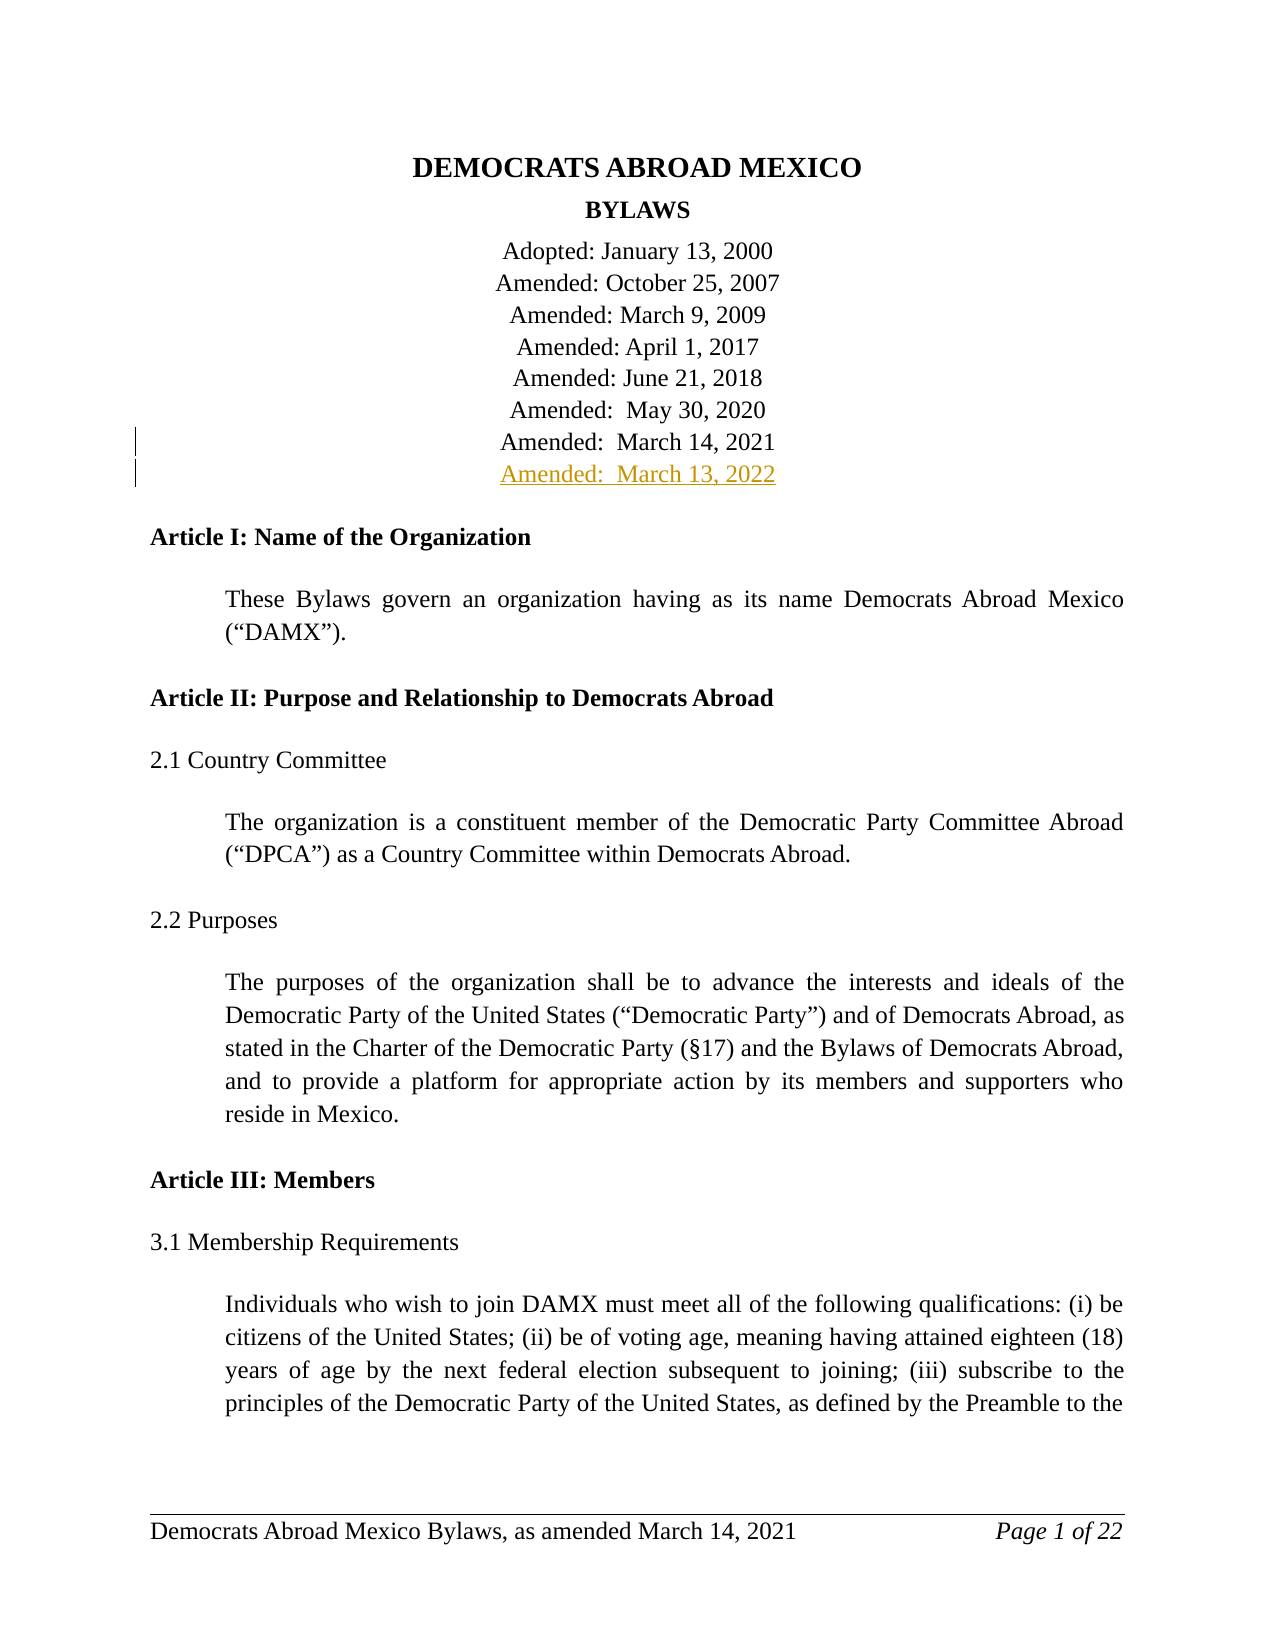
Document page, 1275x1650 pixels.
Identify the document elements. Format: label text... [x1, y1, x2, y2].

text The purposes of the organization shall be to advance the interests and ideals of the Democratic Party of the United States (“Democratic Party”) and of Democrats Abroad, as stated in the Charter of the Democratic Party (§17) and the Bylaws of Democrats Abroad, and to provide a platform for appropriate action by its members and supporters who reside in Mexico. [225, 967, 1125, 1128]
title DEMOCRATS ABROAD MEXICO [150, 150, 1125, 183]
text These Bylaws govern an organization having as its name Democrats Abroad Mexico (“DAMX”). [225, 584, 1125, 646]
text The organization is a constituent member of the Democratic Party Committee Abroad (“DPCA”) as a Country Committee within Democrats Abroad. [225, 807, 1125, 868]
title Amended: May 30, 2020 [150, 395, 1125, 424]
title BYLAWS [150, 196, 1125, 224]
subtitle 2.1 Country Committee [150, 745, 1125, 773]
subtitle 2.2 Purposes [150, 906, 1125, 934]
title Amended: March 9, 2009 [150, 300, 1125, 328]
subtitle Article I: Name of the Organization [150, 522, 1125, 551]
subtitle 3.1 Membership Requirements [150, 1227, 1125, 1256]
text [225, 1289, 1125, 1417]
title Amended: June 21, 2018 [150, 363, 1125, 392]
title Adopted: January 13, 2000 [150, 236, 1125, 265]
title Amended: March 14, 2021 [150, 427, 1125, 456]
title Amended: October 25, 2007 [150, 268, 1125, 297]
subtitle Article III: Members [150, 1166, 1125, 1194]
title Amended: April 1, 2017 [150, 332, 1125, 360]
subtitle Article II: Purpose and Relationship to Democrats Abroad [150, 683, 1125, 712]
